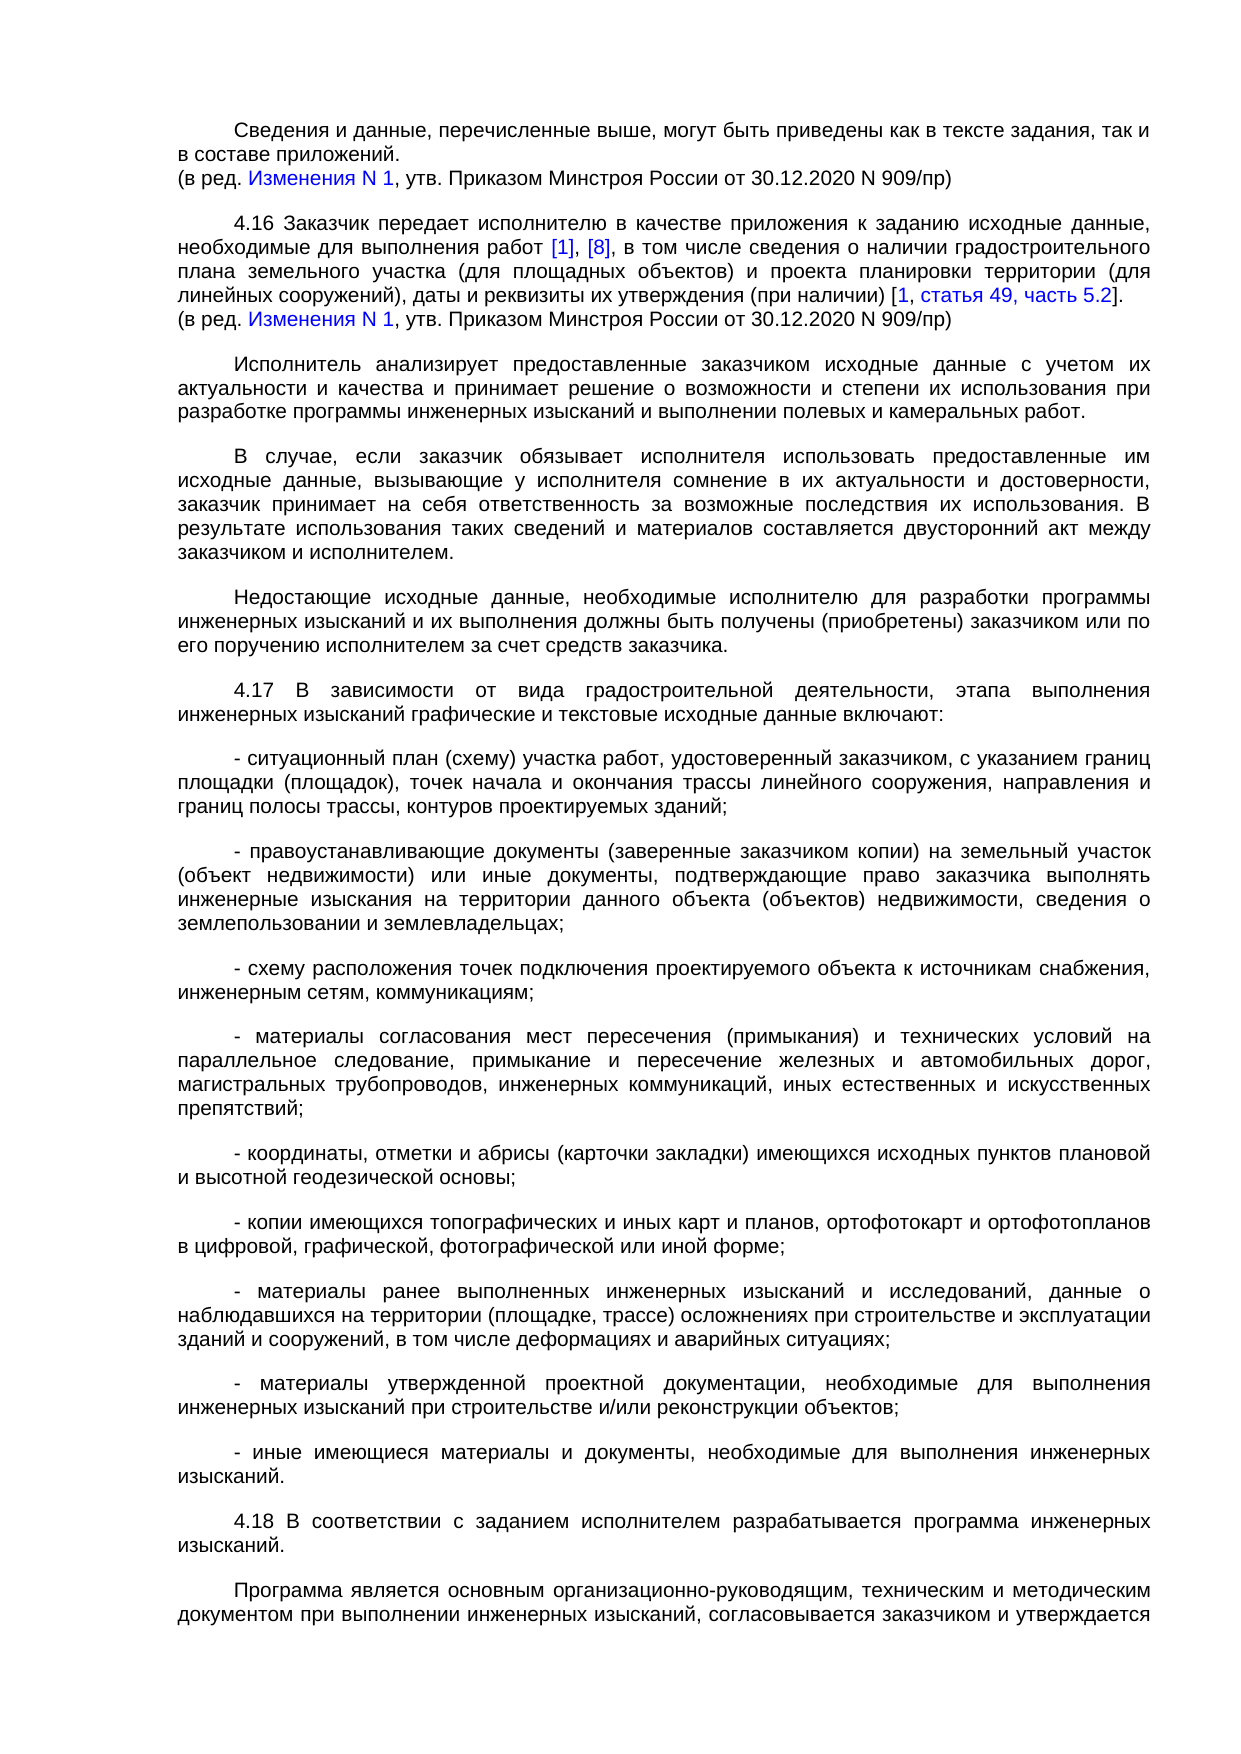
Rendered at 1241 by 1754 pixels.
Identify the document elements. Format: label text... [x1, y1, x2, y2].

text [177, 1577, 1152, 1625]
text Исполнитель анализирует предоставленные заказчиком исходные данные с учетом их актуальности и качества и принимает решение о возможности и степени их использования при разработке программы инженерных изысканий и выполнении полевых и камеральных работ. [177, 351, 1152, 423]
text Сведения и данные, перечисленные выше, могут быть приведены как в тексте задания, так и в составе приложений. [177, 118, 1152, 166]
text 4.18 В соответствии с заданием исполнителем разрабатывается программа инженерных изысканий. [177, 1509, 1152, 1557]
text - копии имеющихся топографических и иных карт и планов, ортофотокарт и ортофотопланов в цифровой, графической, фотографической или иной форме; [177, 1210, 1152, 1258]
text 4.17 В зависимости от вида градостроительной деятельности, этапа выполнения инженерных изысканий графические и текстовые исходные данные включают: [177, 677, 1152, 725]
text - материалы согласования мест пересечения (примыкания) и технических условий на параллельное следование, примыкание и пересечение железных и автомобильных дорог, магистральных трубопроводов, инженерных коммуникаций, иных естественных и искусственных препятствий; [177, 1024, 1152, 1120]
text (в ред. Изменения N 1, утв. Приказом Минстроя России от 30.12.2020 N 909/пр) [177, 307, 1152, 331]
text - правоустанавливающие документы (заверенные заказчиком копии) на земельный участок (объект недвижимости) или иные документы, подтверждающие право заказчика выполнять инженерные изыскания на территории данного объекта (объектов) недвижимости, сведения о землепользовании и землевладельцах; [177, 839, 1152, 935]
text - координаты, отметки и абрисы (карточки закладки) имеющихся исходных пунктов плановой и высотной геодезической основы; [177, 1141, 1152, 1189]
text - схему расположения точек подключения проектируемого объекта к источникам снабжения, инженерным сетям, коммуникациям; [177, 956, 1152, 1003]
text - материалы утвержденной проектной документации, необходимые для выполнения инженерных изысканий при строительстве и/или реконструкции объектов; [177, 1371, 1152, 1419]
text - материалы ранее выполненных инженерных изысканий и исследований, данные о наблюдавшихся на территории (площадке, трассе) осложнениях при строительстве и эксплуатации зданий и сооружений, в том числе деформациях и аварийных ситуациях; [177, 1278, 1152, 1350]
text - ситуационный план (схему) участка работ, удостоверенный заказчиком, с указанием границ площадки (площадок), точек начала и окончания трассы линейного сооружения, направления и границ полосы трассы, контуров проектируемых зданий; [177, 746, 1152, 818]
text (в ред. Изменения N 1, утв. Приказом Минстроя России от 30.12.2020 N 909/пр) [177, 166, 1152, 190]
text Недостающие исходные данные, необходимые исполнителю для разработки программы инженерных изысканий и их выполнения должны быть получены (приобретены) заказчиком или по его поручению исполнителем за счет средств заказчика. [177, 585, 1152, 657]
text В случае, если заказчик обязывает исполнителя использовать предоставленные им исходные данные, вызывающие у исполнителя сомнение в их актуальности и достоверности, заказчик принимает на себя ответственность за возможные последствия их использования. В результате использования таких сведений и материалов составляется двусторонний акт между заказчиком и исполнителем. [177, 444, 1152, 564]
text - иные имеющиеся материалы и документы, необходимые для выполнения инженерных изысканий. [177, 1440, 1152, 1488]
text 4.16 Заказчик передает исполнителю в качестве приложения к заданию исходные данные, необходимые для выполнения работ [1], [8], в том числе сведения о наличии градостроительного плана земельного участка (для площадных объектов) и проекта планировки территории (для линейных сооружений), даты и реквизиты их утверждения (при наличии) [1, статья 49, часть 5.2]. [177, 211, 1152, 307]
